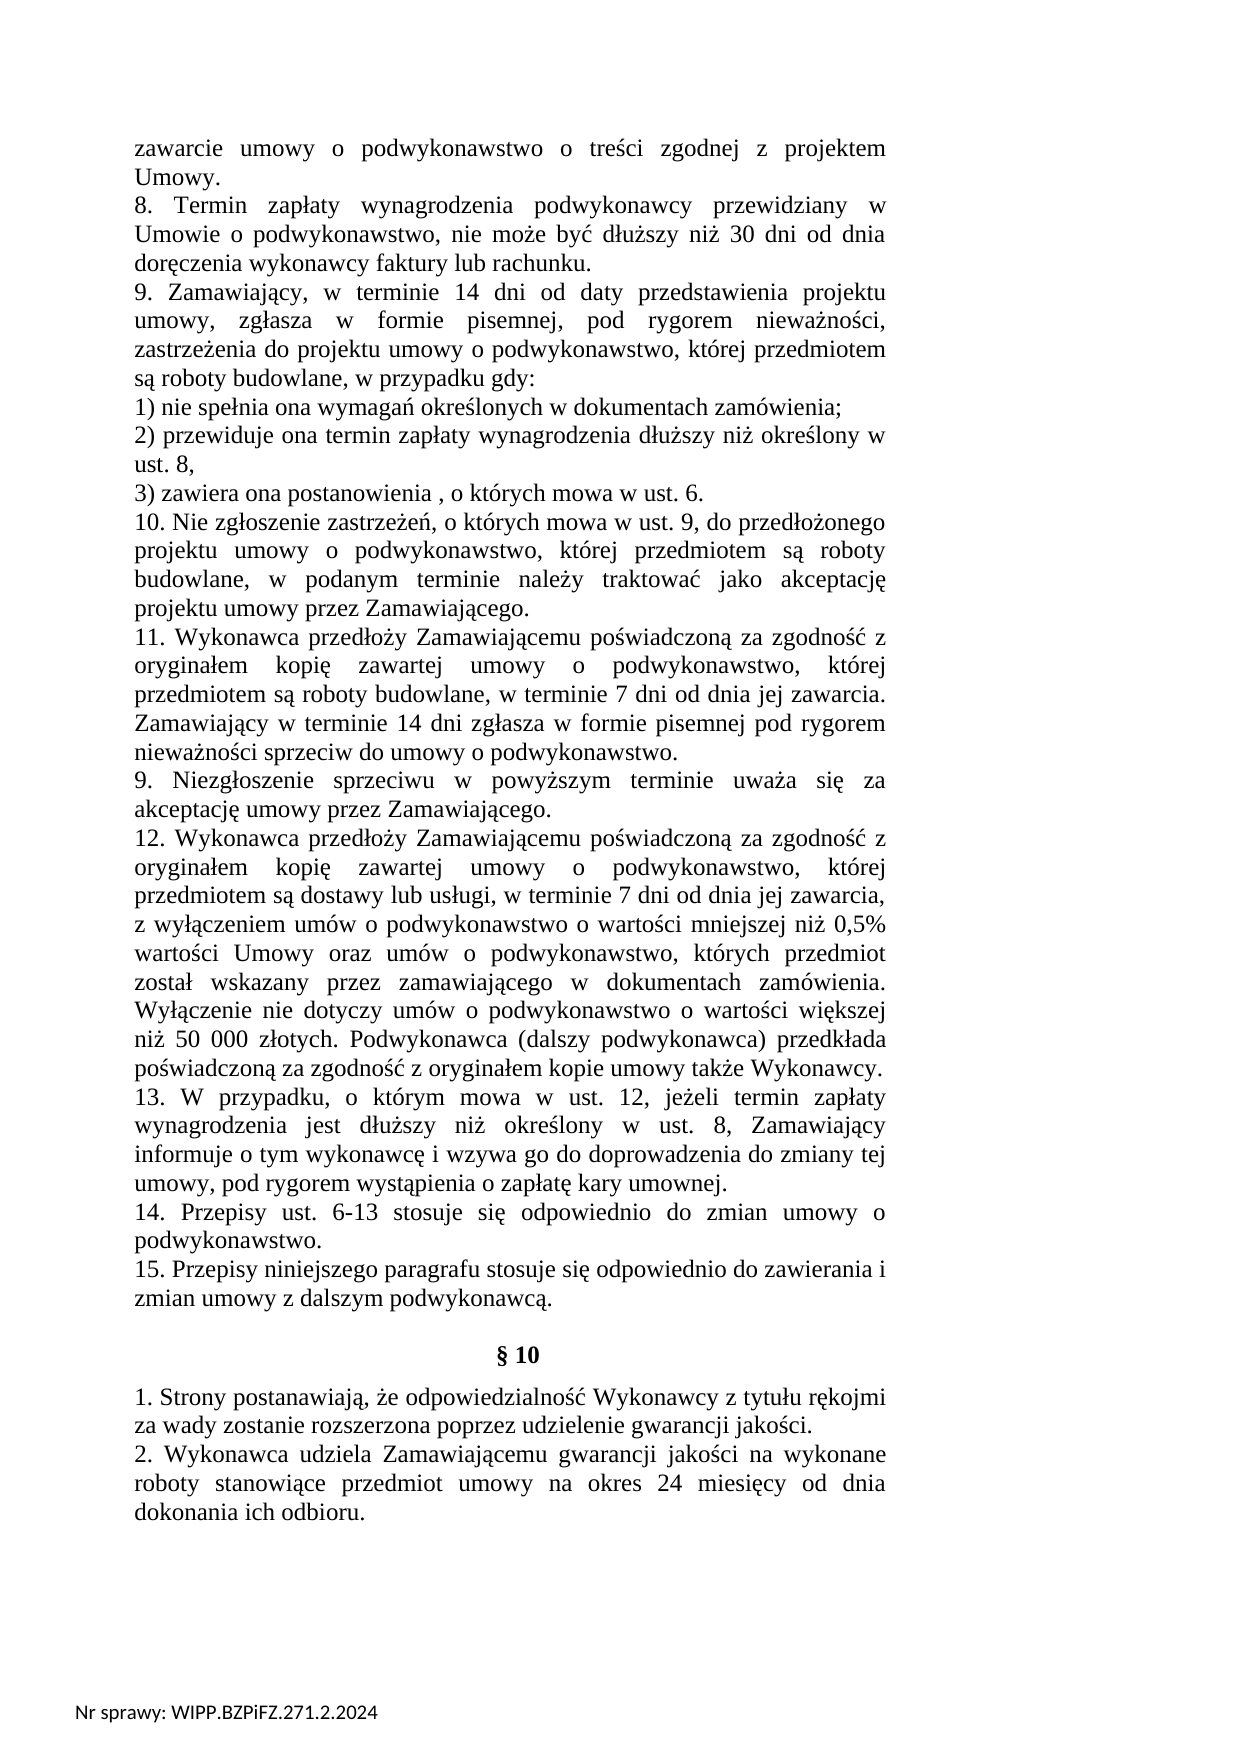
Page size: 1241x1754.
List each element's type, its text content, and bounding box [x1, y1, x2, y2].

text 12. Wykonawca przedłoży Zamawiającemu poświadczoną za zgodność z oryginałem kopię zawartej umowy o podwykonawstwo, której przedmiotem są dostawy lub usługi, w terminie 7 dni od dnia jej zawarcia, z wyłączeniem umów o podwykonawstwo o wartości mniejszej niż 0,5% wartości Umowy oraz umów o podwykonawstwo, których przedmiot został wskazany przez zamawiającego w dokumentach zamówienia. Wyłączenie nie dotyczy umów o podwykonawstwo o wartości większej niż 50 000 złotych. Podwykonawca (dalszy podwykonawca) przedkłada poświadczoną za zgodność z oryginałem kopie umowy także Wykonawcy. [134, 823, 887, 1082]
text 11. Wykonawca przedłoży Zamawiającemu poświadczoną za zgodność z oryginałem kopię zawartej umowy o podwykonawstwo, której przedmiotem są roboty budowlane, w terminie 7 dni od dnia jej zawarcia. Zamawiający w terminie 14 dni zgłasza w formie pisemnej pod rygorem nieważności sprzeciw do umowy o podwykonawstwo. [134, 622, 887, 765]
text 9. Niezgłoszenie sprzeciwu w powyższym terminie uważa się za akceptację umowy przez Zamawiającego. [134, 765, 887, 823]
text 1. Strony postanawiają, że odpowiedzialność Wykonawcy z tytułu rękojmi za wady zostanie rozszerzona poprzez udzielenie gwarancji jakości. [134, 1382, 887, 1439]
text 10. Nie zgłoszenie zastrzeżeń, o których mowa w ust. 9, do przedłożonego projektu umowy o podwykonawstwo, której przedmiotem są roboty budowlane, w podanym terminie należy traktować jako akceptację projektu umowy przez Zamawiającego. [134, 507, 887, 622]
text 8. Termin zapłaty wynagrodzenia podwykonawcy przewidziany w Umowie o podwykonawstwo, nie może być dłuższy niż 30 dni od dnia doręczenia wykonawcy faktury lub rachunku. [134, 190, 887, 277]
text 14. Przepisy ust. 6-13 stosuje się odpowiednio do zmian umowy o podwykonawstwo. [134, 1197, 887, 1254]
text 15. Przepisy niniejszego paragrafu stosuje się odpowiednio do zawierania i zmian umowy z dalszym podwykonawcą. [134, 1254, 887, 1312]
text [134, 133, 887, 190]
text 2. Wykonawca udziela Zamawiającemu gwarancji jakości na wykonane roboty stanowiące przedmiot umowy na okres 24 miesięcy od dnia dokonania ich odbioru. [134, 1439, 887, 1525]
text 9. Zamawiający, w terminie 14 dni od daty przedstawienia projektu umowy, zgłasza w formie pisemnej, pod rygorem nieważności, zastrzeżenia do projektu umowy o podwykonawstwo, której przedmiotem są roboty budowlane, w przypadku gdy: [134, 277, 887, 392]
text 13. W przypadku, o którym mowa w ust. 12, jeżeli termin zapłaty wynagrodzenia jest dłuższy niż określony w ust. 8, Zamawiający informuje o tym wykonawcę i wzywa go do doprowadzenia do zmiany tej umowy, pod rygorem wystąpienia o zapłatę kary umownej. [134, 1082, 887, 1197]
text § 10 [134, 1340, 887, 1369]
text 3) zawiera ona postanowienia , o których mowa w ust. 6. [134, 478, 887, 507]
text 2) przewiduje ona termin zapłaty wynagrodzenia dłuższy niż określony w ust. 8, [134, 420, 887, 478]
text 1) nie spełnia ona wymagań określonych w dokumentach zamówienia; [134, 392, 887, 420]
